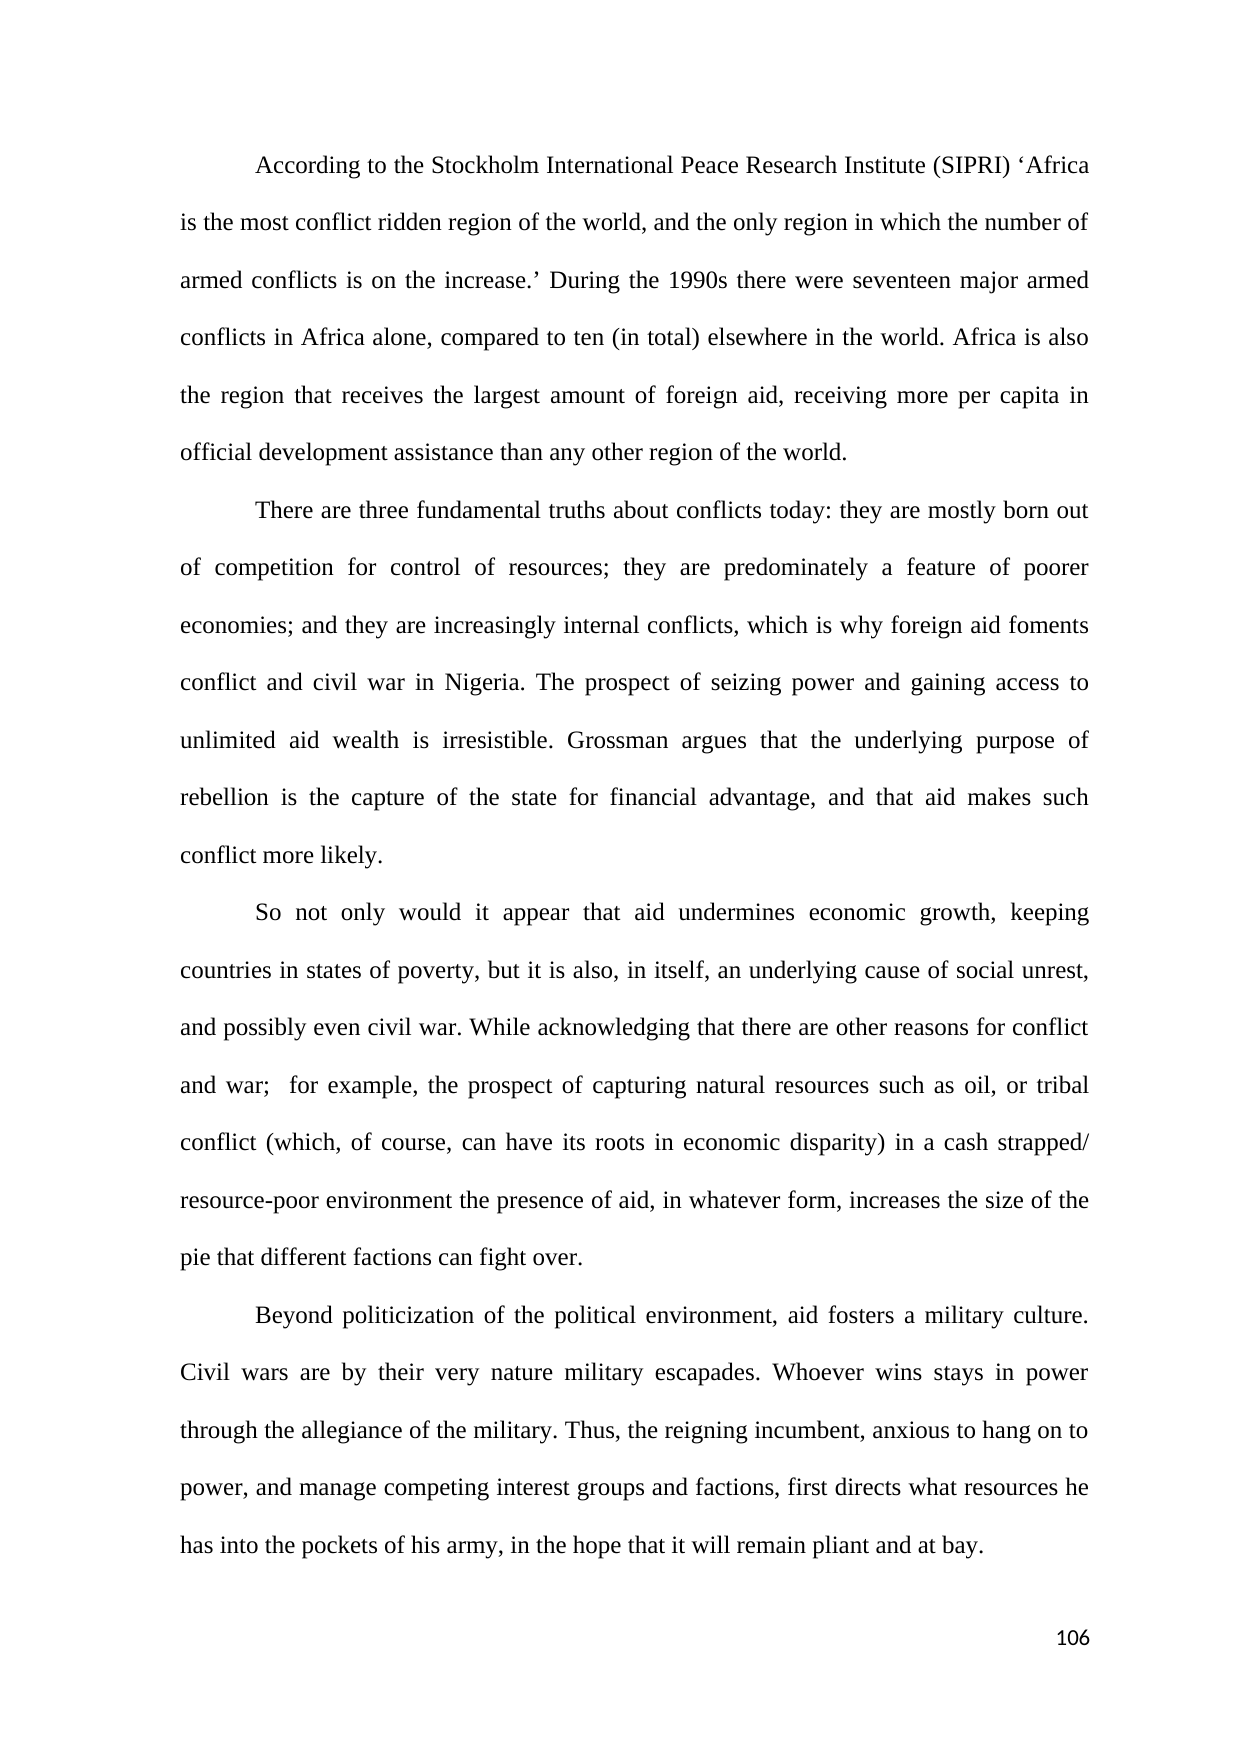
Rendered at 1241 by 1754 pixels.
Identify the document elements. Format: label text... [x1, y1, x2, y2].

text There are three fundamental truths about conflicts today: they are mostly born out of competition for control of resources; they are predominately a feature of poorer economies; and they are increasingly internal conflicts, which is why foreign aid foments conflict and civil war in Nigeria. The prospect of seizing power and gaining access to unlimited aid wealth is irresistible. Grossman argues that the underlying purpose of rebellion is the capture of the state for financial advantage, and that aid makes such conflict more likely. [180, 495, 1090, 869]
text So not only would it appear that aid undermines economic growth, keeping countries in states of poverty, but it is also, in itself, an underlying cause of social unrest, and possibly even civil war. While acknowledging that there are other reasons for conflict and war; for example, the prospect of capturing natural resources such as oil, or tribal conflict (which, of course, can have its roots in economic disparity) in a cash strapped/ resource-poor environment the presence of aid, in whatever form, increases the size of the pie that different factions can fight over. [180, 897, 1090, 1271]
text According to the Stockholm International Peace Research Institute (SIPRI) ‘Africa is the most conflict ridden region of the world, and the only region in which the number of armed conflicts is on the increase.’ During the 1990s there were seventeen major armed conflicts in Africa alone, compared to ten (in total) elsewhere in the world. Africa is also the region that receives the largest amount of foreign aid, receiving more per capita in official development assistance than any other region of the world. [180, 150, 1090, 466]
text Beyond politicization of the political environment, aid fosters a military culture. Civil wars are by their very nature military escapades. Whoever wins stays in power through the allegiance of the military. Thus, the reigning incumbent, anxious to hang on to power, and manage competing interest groups and factions, first directs what resources he has into the pockets of his army, in the hope that it will remain pliant and at bay. [180, 1300, 1090, 1559]
